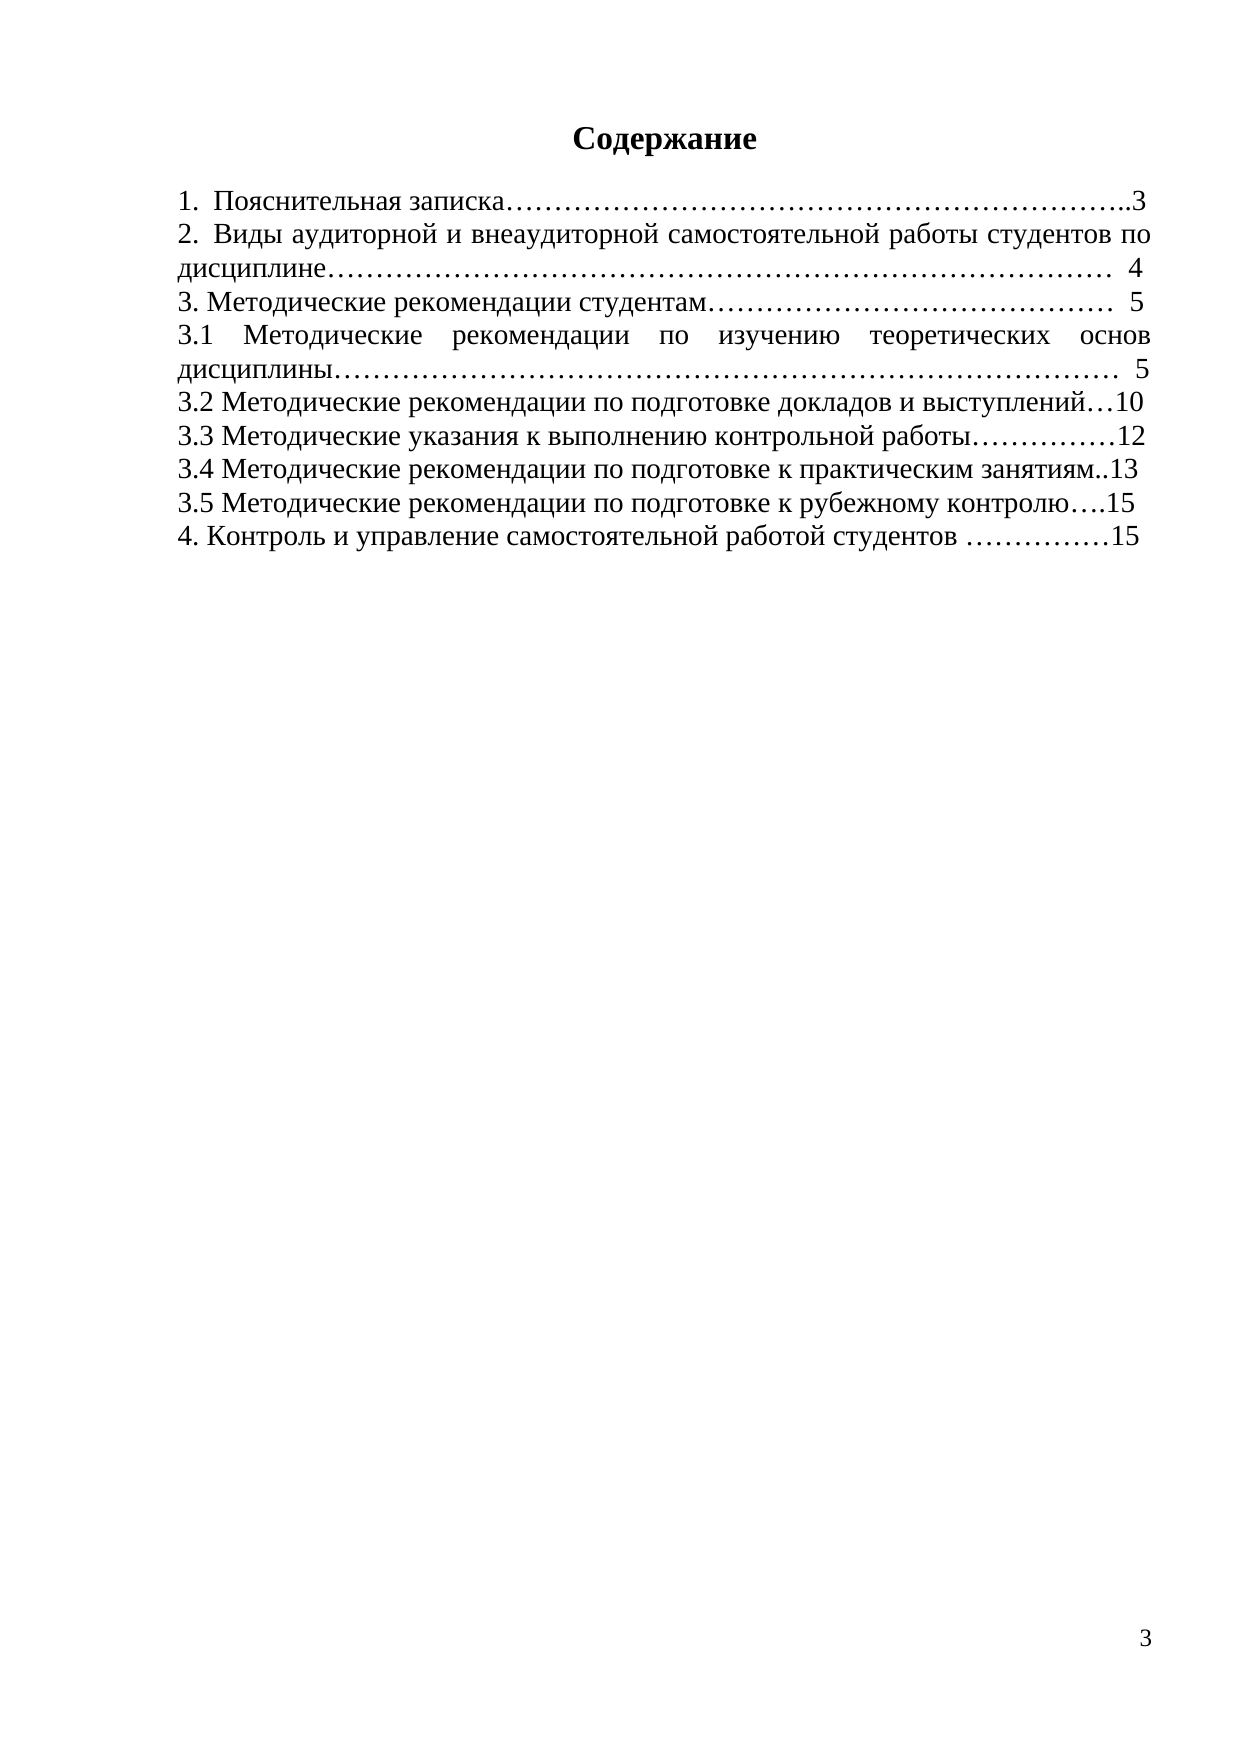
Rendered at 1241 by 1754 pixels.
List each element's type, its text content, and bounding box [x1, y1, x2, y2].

list Виды аудиторной и внеаудиторной самостоятельной работы студентов по дисциплине……………………………………………………………………… 4 [177, 217, 1152, 284]
text 3.1 Методические рекомендации по изучению теоретических основ дисциплины……………………………………………………………………… 5 [177, 317, 1152, 384]
text 3.5 Методические рекомендации по подготовке к рубежному контролю….15 [177, 485, 1152, 518]
text 3.2 Методические рекомендации по подготовке докладов и выступлений…10 [177, 384, 1152, 418]
list Пояснительная записка………………………………………………………..3 [177, 183, 1152, 217]
text 3.3 Методические указания к выполнению контрольной работы……………12 [177, 418, 1152, 451]
text 3. Методические рекомендации студентам…………………………………… 5 [177, 284, 1152, 317]
text 4. Контроль и управление самостоятельной работой студентов ……………15 [177, 518, 1152, 552]
text Содержание [177, 118, 1152, 156]
text 3.4 Методические рекомендации по подготовке к практическим занятиям..13 [177, 451, 1152, 485]
